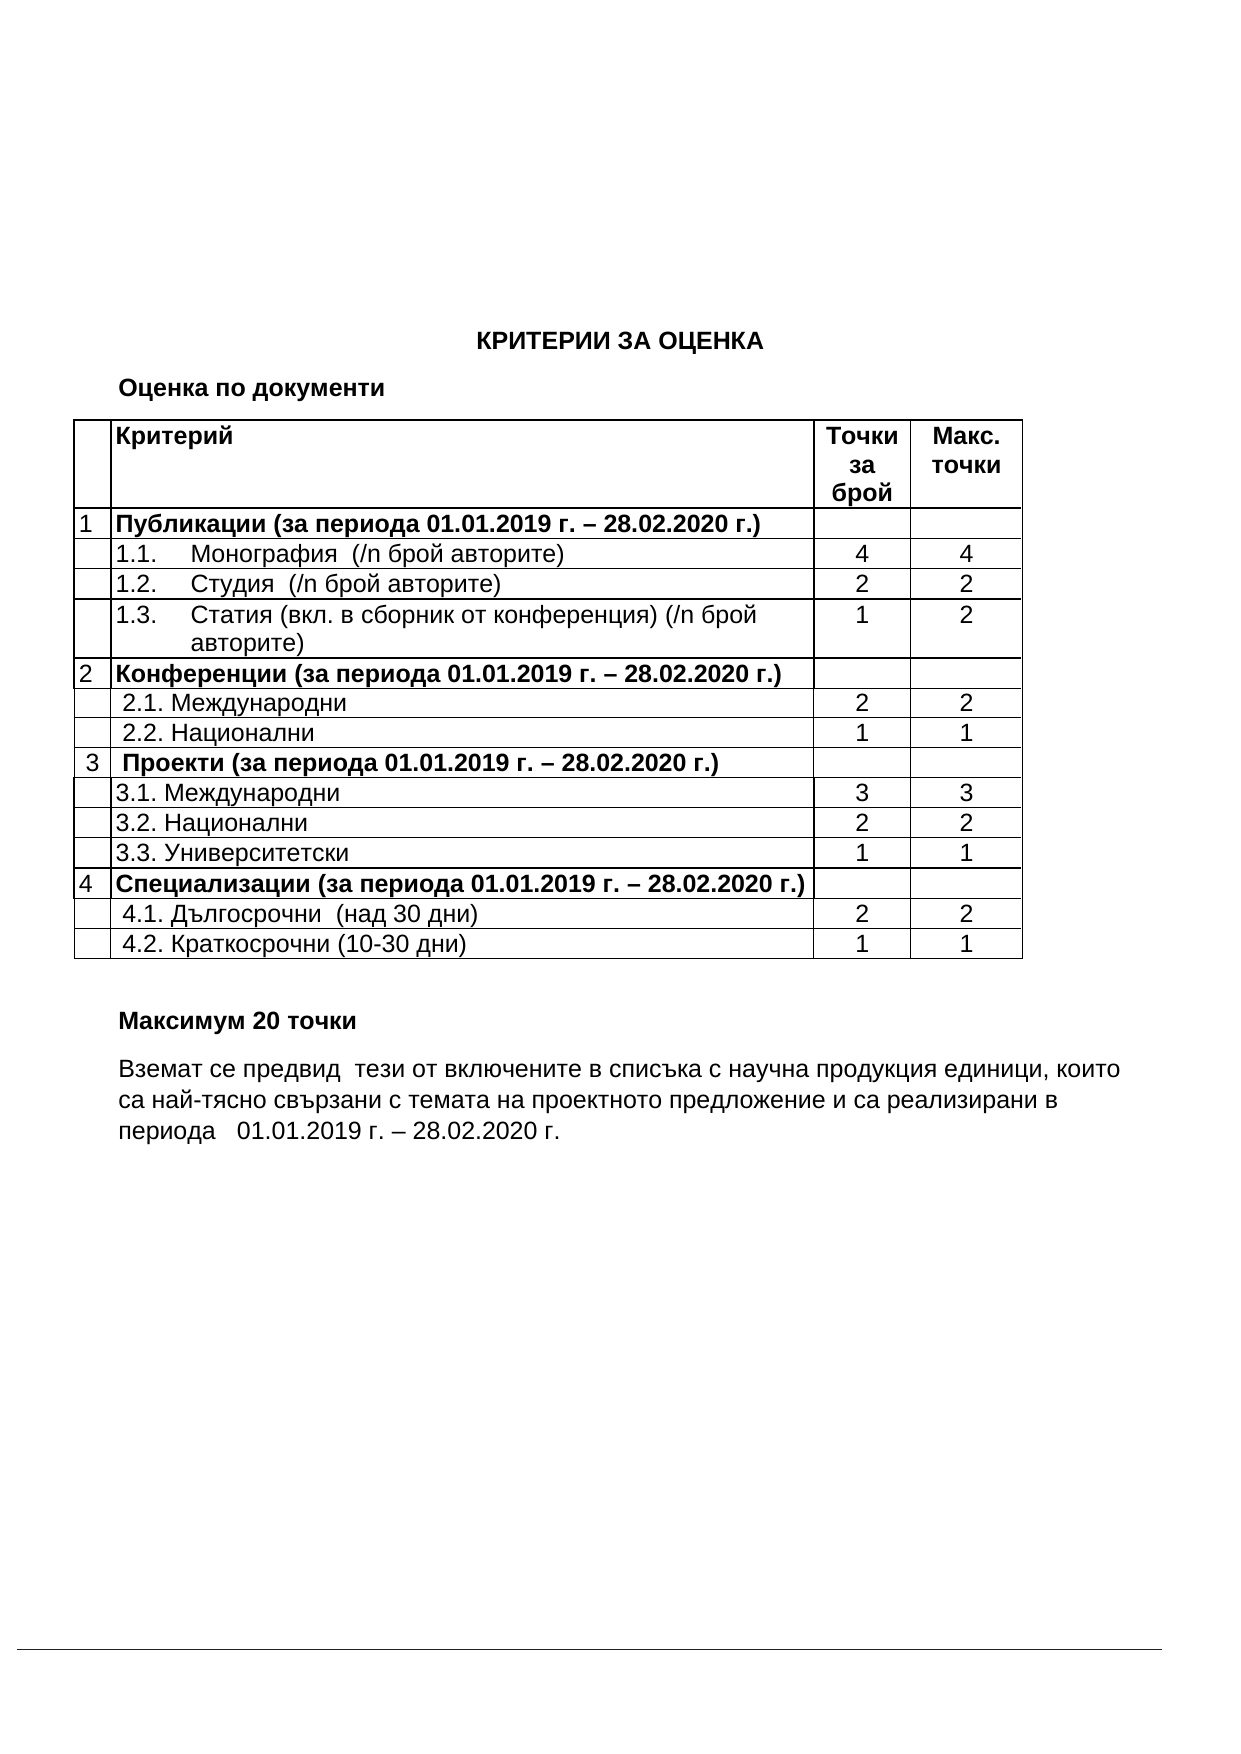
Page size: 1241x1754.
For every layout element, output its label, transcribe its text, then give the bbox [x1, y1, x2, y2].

table_header [75, 421, 110, 507]
text КРИТЕРИИ ЗА ОЦЕНКА [118, 326, 1122, 355]
table_cell 1 [815, 600, 910, 657]
table_cell [75, 808, 110, 837]
table_cell Проекти (за периода 01.01.2019 г. – 28.02.2020 г.) [111, 748, 813, 777]
table_cell Конференции (за периода 01.01.2019 г. – 28.02.2020 г.) [112, 659, 813, 687]
table_cell Специализации (за периода 01.01.2019 г. – 28.02.2020 г.) [112, 869, 813, 897]
table_cell 1 [911, 837, 1022, 867]
table_cell [75, 689, 110, 717]
table_cell 2 [815, 569, 910, 598]
table_cell 1 [911, 928, 1022, 958]
text Максимум 20 точки [118, 1006, 1122, 1035]
table_cell 2 [911, 807, 1022, 837]
table_cell 2 [911, 568, 1022, 598]
table_cell 2.1. Международни [111, 689, 813, 717]
table_cell Публикации (за периода 01.01.2019 г. – 28.02.2020 г.) [112, 509, 813, 537]
table_cell [815, 509, 910, 537]
table_header Критерий [112, 421, 813, 507]
table_cell [75, 539, 110, 568]
table_cell [75, 718, 110, 747]
table_cell [75, 899, 110, 928]
table_cell [75, 838, 110, 867]
table_header Точки за брой [815, 421, 910, 507]
table_cell [75, 600, 110, 657]
table_cell 2.2. Национални [111, 718, 813, 747]
table_cell [911, 657, 1022, 687]
table_cell Статия (вкл. в сборник от конференция) (/n брой авторите) [112, 600, 813, 657]
table_cell 3.1. Международни [112, 778, 813, 807]
table_cell 3.3. Университетски [112, 838, 813, 867]
table_cell 2 [814, 899, 910, 928]
table_cell [815, 659, 910, 687]
table_cell [75, 569, 110, 598]
table_cell 1 [911, 717, 1022, 747]
table_cell 1 [815, 838, 910, 867]
text Вземат се предвид тези от включените в списъка с научна продукция единици, които са най-тясно свързани с темата на проектното предложение и са реализирани в периода 01.01.2019 г. – 28.02.2020 г. [118, 1054, 1122, 1145]
table_cell Студия (/n брой авторите) [112, 569, 813, 598]
table_cell [815, 869, 910, 897]
table_cell [75, 778, 110, 807]
table_cell 1 [814, 929, 910, 958]
table_cell 4.1. Дългосрочни (над 30 дни) [111, 899, 813, 928]
table_cell 3 [75, 748, 110, 777]
table_cell [911, 507, 1022, 537]
table_cell 2 [911, 688, 1022, 717]
table_cell [75, 929, 110, 958]
table_cell 2 [75, 659, 110, 687]
table_cell 1 [814, 718, 910, 747]
table_cell 4 [815, 539, 910, 568]
table_cell 3.2. Национални [112, 808, 813, 837]
table_cell 4 [911, 538, 1022, 568]
table_cell Монография (/n брой авторите) [112, 539, 813, 568]
text Оценка по документи [118, 373, 1122, 401]
table_cell 1 [75, 509, 110, 537]
table_cell 2 [814, 689, 910, 717]
table_cell 4.2. Краткосрочни (10-30 дни) [111, 929, 813, 958]
table_cell 2 [911, 598, 1022, 657]
table_cell 4 [75, 869, 110, 897]
table_cell [911, 867, 1022, 897]
table_cell [814, 748, 910, 777]
table_cell [911, 747, 1022, 777]
table_cell 2 [911, 898, 1022, 928]
table_header Макс. точки [911, 421, 1022, 507]
table_cell 2 [815, 808, 910, 837]
table_cell 3 [911, 777, 1022, 807]
table_cell 3 [815, 778, 910, 807]
